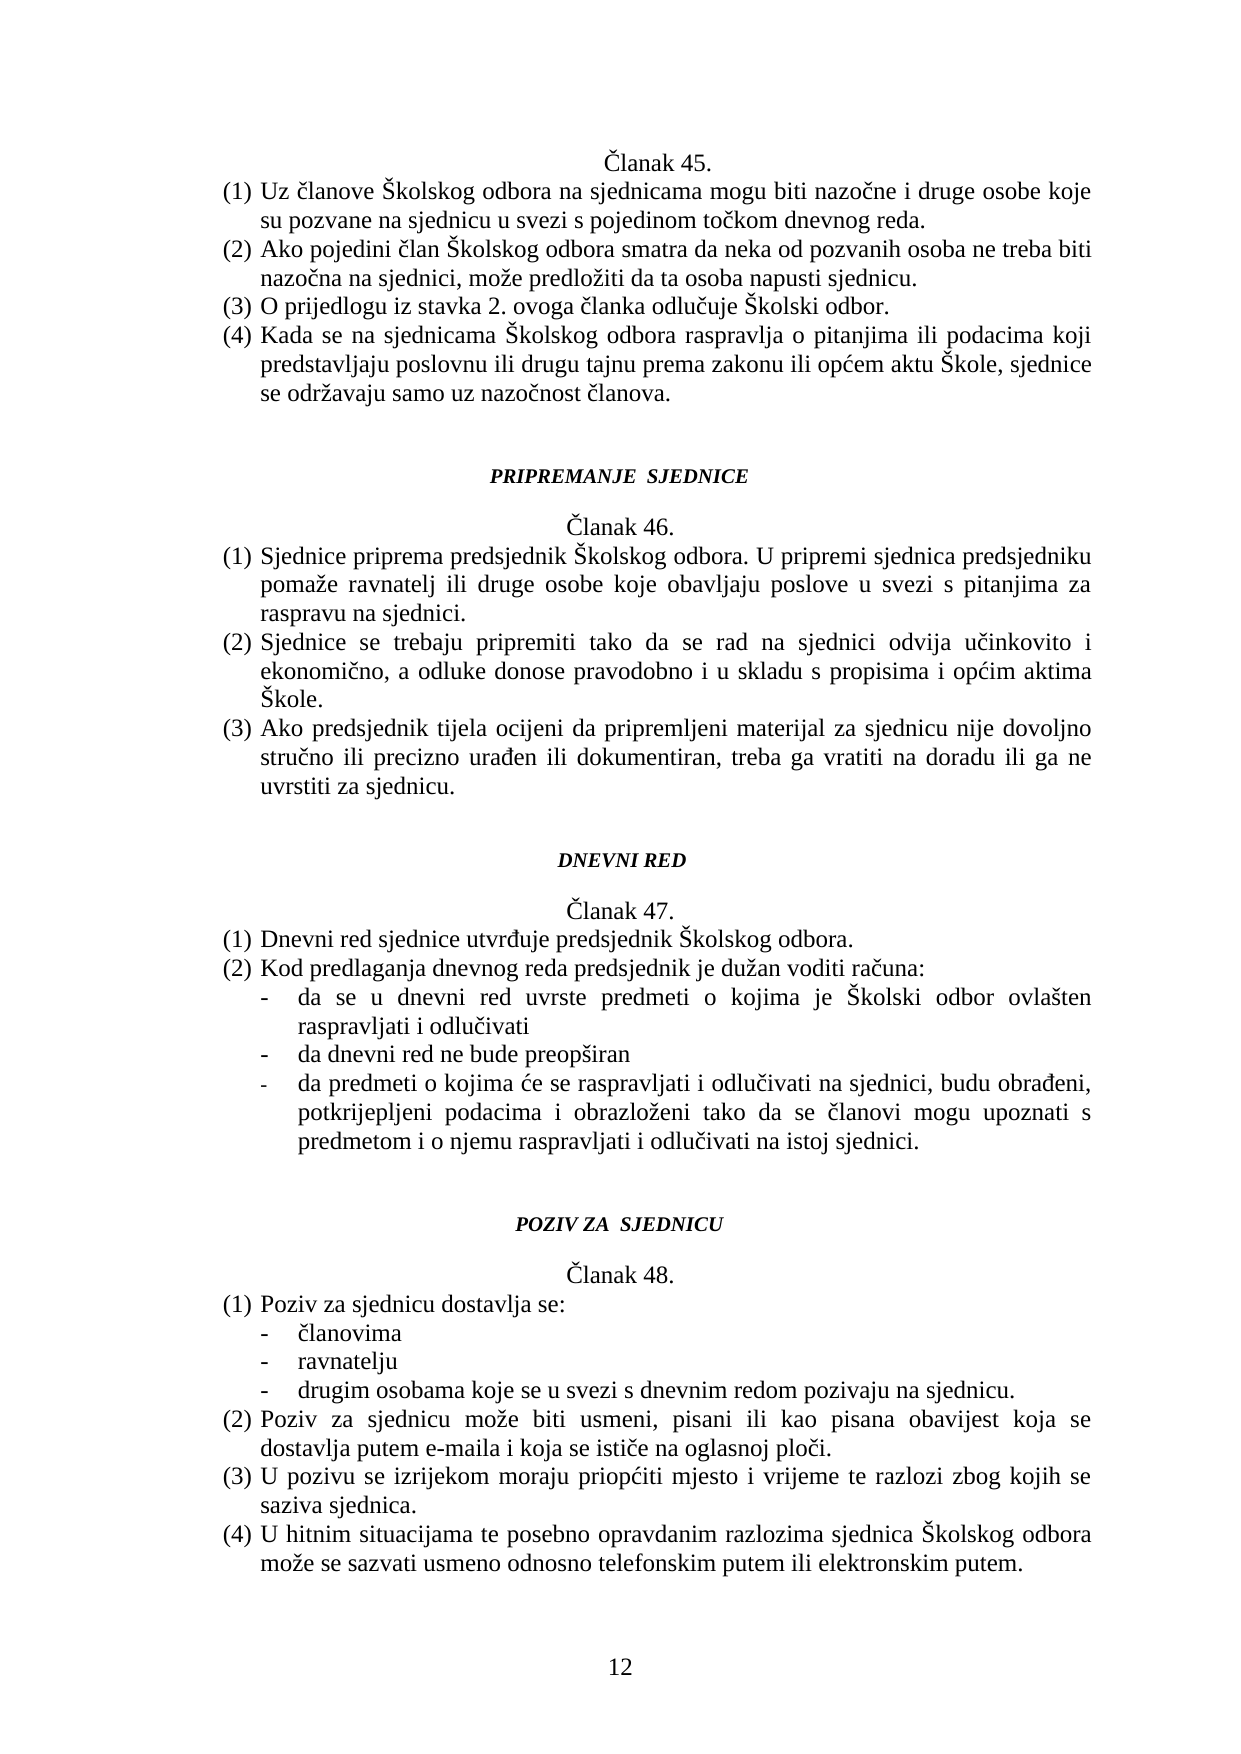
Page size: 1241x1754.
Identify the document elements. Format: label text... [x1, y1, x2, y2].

list Uz članove Školskog odbora na sjednicama mogu biti nazočne i druge osobe koje su pozvane na sjednicu u svezi s pojedinom točkom dnevnog reda. [223, 176, 1093, 234]
list Kada se na sjednicama Školskog odbora raspravlja o pitanjima ili podacima koji predstavljaju poslovnu ili drugu tajnu prema zakonu ili općem aktu Škole, sjednice se održavaju samo uz nazočnost članova. [223, 320, 1093, 406]
subtitle PRIPREMANJE SJEDNICE [148, 464, 1093, 488]
list članovima [260, 1318, 1093, 1346]
list da predmeti o kojima će se raspravljati i odlučivati na sjednici, budu obrađeni, potkrijepljeni podacima i obrazloženi tako da se članovi mogu upoznati s predmetom i o njemu raspravljati i odlučivati na istoj sjednici. [260, 1068, 1093, 1154]
list drugim osobama koje se u svezi s dnevnim redom pozivaju na sjednicu. [260, 1375, 1093, 1404]
list Sjednice se trebaju pripremiti tako da se rad na sjednici odvija učinkovito i ekonomično, a odluke donose pravodobno i u skladu s propisima i općim aktima Škole. [223, 627, 1093, 713]
list da se u dnevni red uvrste predmeti o kojima je Školski odbor ovlašten raspravljati i odlučivati [260, 982, 1093, 1039]
list Poziv za sjednicu dostavlja se: [223, 1289, 1093, 1318]
list Dnevni red sjednice utvrđuje predsjednik Školskog odbora. [223, 924, 1093, 953]
text Članak 45. [223, 148, 1093, 176]
list ravnatelju [260, 1346, 1093, 1375]
text DNEVNI RED [148, 848, 1093, 872]
text POZIV ZA SJEDNICU [148, 1212, 1093, 1236]
text Članak 48. [148, 1260, 1093, 1289]
list da dnevni red ne bude preopširan [260, 1039, 1093, 1068]
list Ako pojedini član Školskog odbora smatra da neka od pozvanih osoba ne treba biti nazočna na sjednici, može predložiti da ta osoba napusti sjednicu. [223, 234, 1093, 291]
text Članak 46. [148, 512, 1093, 541]
text Članak 47. [148, 896, 1093, 924]
list Poziv za sjednicu može biti usmeni, pisani ili kao pisana obavijest koja se dostavlja putem e-maila i koja se ističe na oglasnoj ploči. [223, 1404, 1093, 1461]
list O prijedlogu iz stavka 2. ovoga članka odlučuje Školski odbor. [223, 291, 1093, 320]
list U pozivu se izrijekom moraju priopćiti mjesto i vrijeme te razlozi zbog kojih se saziva sjednica. [223, 1461, 1093, 1519]
list U hitnim situacijama te posebno opravdanim razlozima sjednica Školskog odbora može se sazvati usmeno odnosno telefonskim putem ili elektronskim putem. [223, 1519, 1093, 1576]
list Sjednice priprema predsjednik Školskog odbora. U pripremi sjednica predsjedniku pomaže ravnatelj ili druge osobe koje obavljaju poslove u svezi s pitanjima za raspravu na sjednici. [223, 541, 1093, 627]
list Kod predlaganja dnevnog reda predsjednik je dužan voditi računa: [223, 953, 1093, 982]
list Ako predsjednik tijela ocijeni da pripremljeni materijal za sjednicu nije dovoljno stručno ili precizno urađen ili dokumentiran, treba ga vratiti na doradu ili ga ne uvrstiti za sjednicu. [223, 713, 1093, 799]
